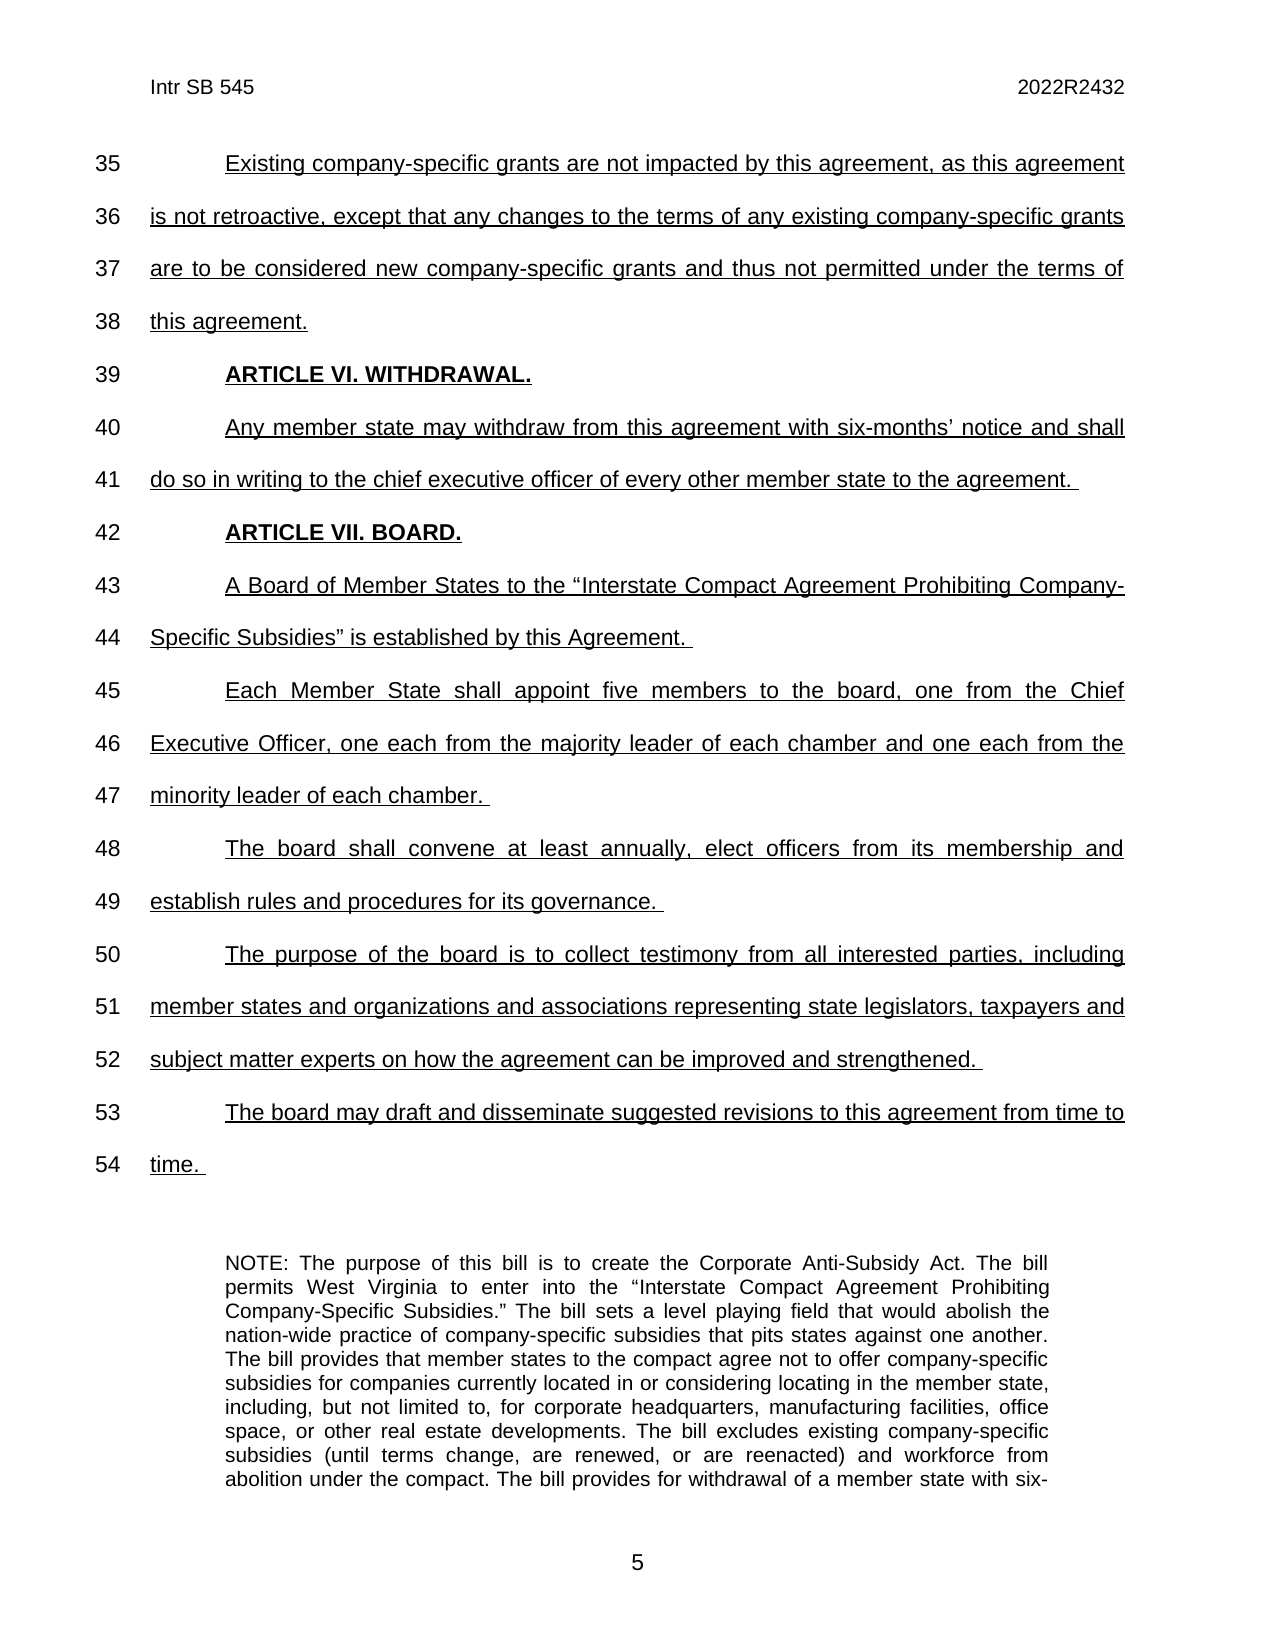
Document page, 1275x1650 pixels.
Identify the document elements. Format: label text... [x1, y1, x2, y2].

text The board shall convene at least annually, elect officers from its membership and establish rules and procedures for its governance. [150, 835, 1125, 914]
text ARTICLE VII. BOARD. [150, 519, 1125, 545]
text Any member state may withdraw from this agreement with six-months’ notice and shall do so in writing to the chief executive officer of every other member state to the agreement. [150, 413, 1125, 493]
text The purpose of the board is to collect testimony from all interested parties, including member states and organizations and associations representing state legislators, taxpayers and subject matter experts on how the agreement can be improved and strengthened. [150, 1017, 1125, 1072]
text Each Member State shall appoint five members to the board, one from the Chief Executive Officer, one each from the majority leader of each chamber and one each from the minority leader of each chamber. [150, 677, 1125, 753]
text The purpose of the board is to collect testimony from all interested parties, including member states and organizations and associations representing state legislators, taxpayers and subject matter experts on how the agreement can be improved and strengthened. [150, 941, 1125, 1016]
text Existing company-specific grants are not impacted by this agreement, as this agreement is not retroactive, except that any changes to the terms of any existing company-specific grants are to be considered new company-specific grants and thus not permitted under the terms of this agreement. [150, 150, 1125, 225]
text Each Member State shall appoint five members to the board, one from the Chief Executive Officer, one each from the majority leader of each chamber and one each from the minority leader of each chamber. [150, 754, 1125, 809]
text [225, 1251, 1050, 1491]
text The board may draft and disseminate suggested revisions to this agreement from time to time. [150, 1099, 1125, 1178]
text Existing company-specific grants are not impacted by this agreement, as this agreement is not retroactive, except that any changes to the terms of any existing company-specific grants are to be considered new company-specific grants and thus not permitted under the terms of this agreement. [150, 227, 1125, 334]
text A Board of Member States to the “Interstate Compact Agreement Prohibiting Company-Specific Subsidies” is established by this Agreement. [150, 572, 1125, 651]
text ARTICLE VI. WITHDRAWAL. [150, 361, 1125, 387]
